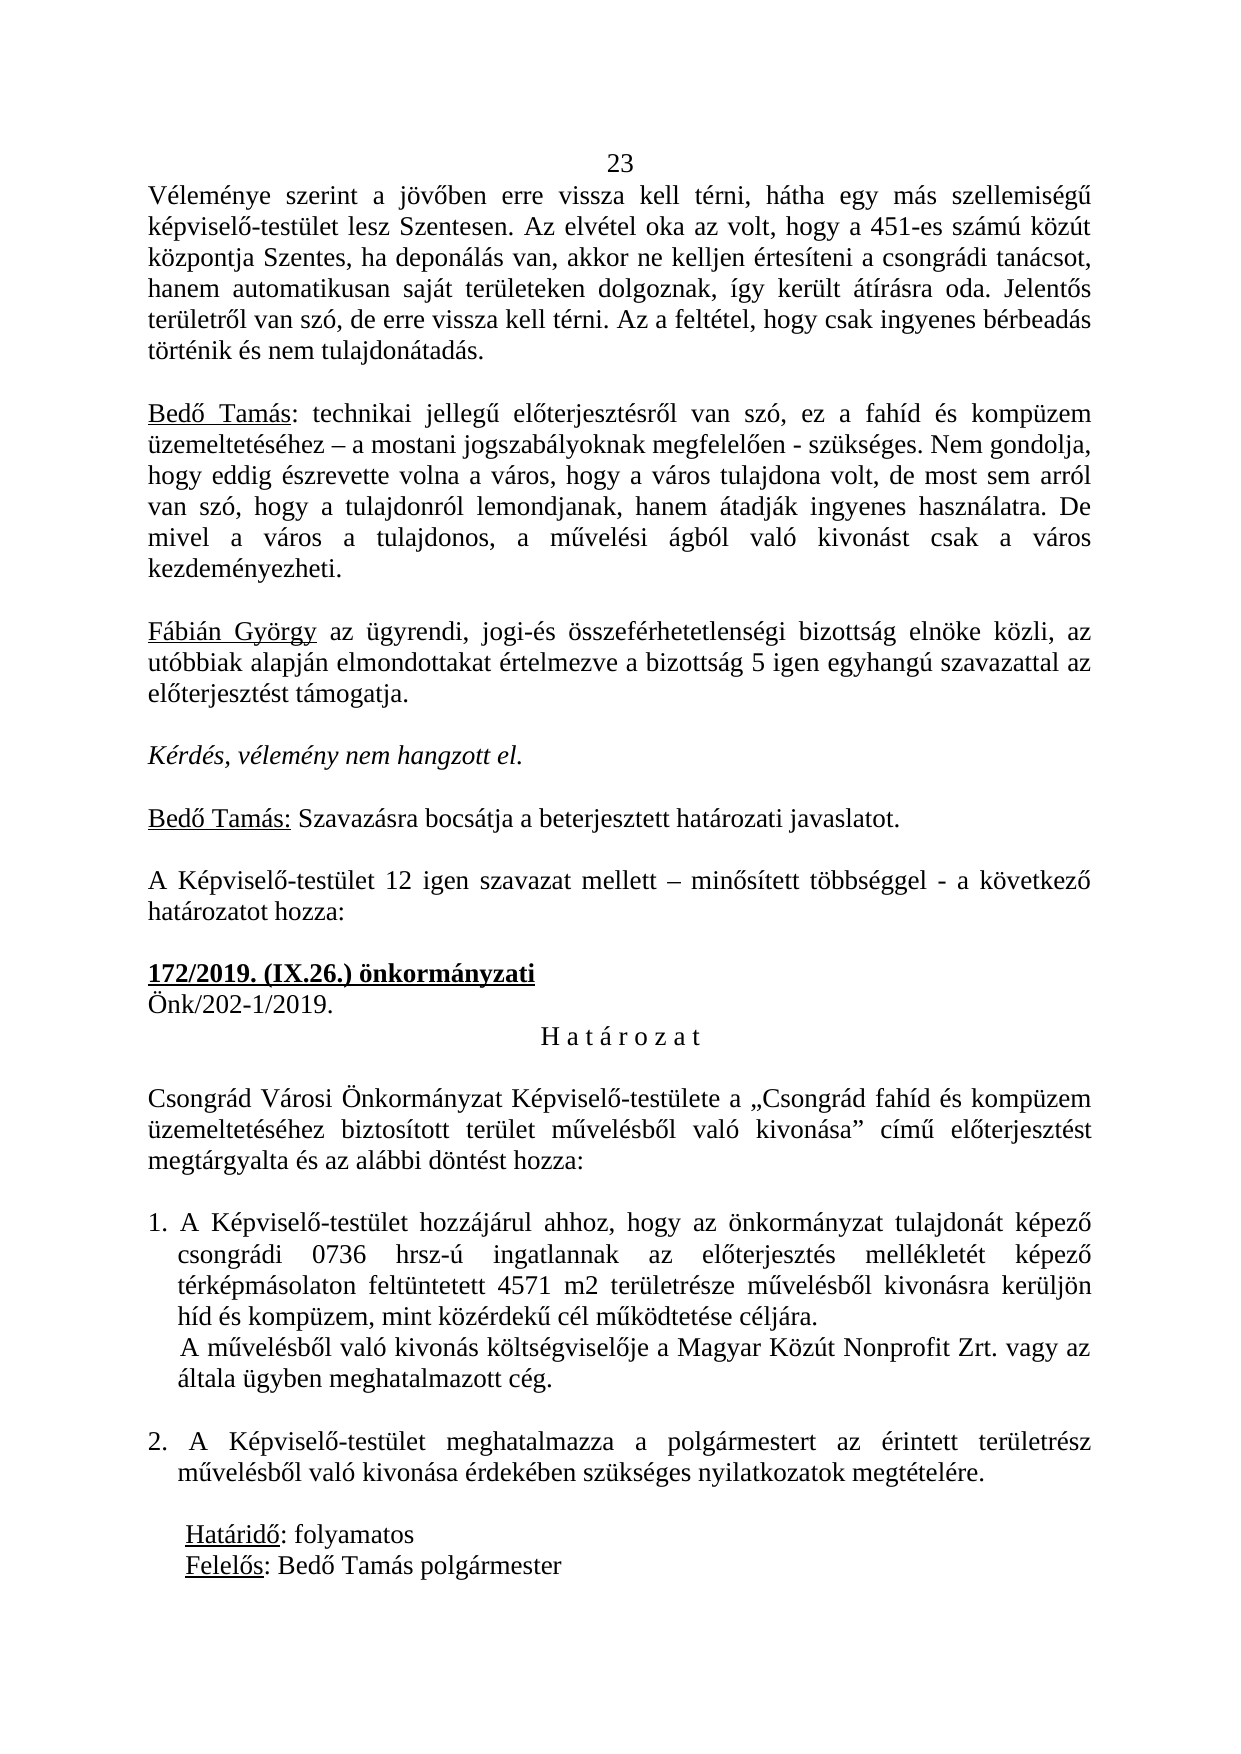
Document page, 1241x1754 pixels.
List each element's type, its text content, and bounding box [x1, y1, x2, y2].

text A művelésből való kivonás költségviselője a Magyar Közút Nonprofit Zrt. vagy az általa ügyben meghatalmazott cég. [148, 1331, 1093, 1393]
text Bedő Tamás: technikai jellegű előterjesztésről van szó, ez a fahíd és kompüzem üzemeltetéséhez – a mostani jogszabályoknak megfelelően - szükséges. Nem gondolja, hogy eddig észrevette volna a város, hogy a város tulajdona volt, de most sem arról van szó, hogy a tulajdonról lemondjanak, hanem átadják ingyenes használatra. De mivel a város a tulajdonos, a művelési ágból való kivonást csak a város kezdeményezheti. [148, 397, 1093, 584]
text Kérdés, vélemény nem hangzott el. [148, 739, 1093, 771]
text Bedő Tamás: Szavazásra bocsátja a beterjesztett határozati javaslatot. [148, 802, 1093, 833]
text Határidő: folyamatos [185, 1518, 1093, 1549]
text Felelős: Bedő Tamás polgármester [185, 1549, 1093, 1580]
text Fábián György az ügyrendi, jogi-és összeférhetetlenségi bizottság elnöke közli, az utóbbiak alapján elmondottakat értelmezve a bizottság 5 igen egyhangú szavazattal az előterjesztést támogatja. [148, 615, 1093, 708]
text 23 [148, 148, 1093, 179]
text 1. A Képviselő-testület hozzájárul ahhoz, hogy az önkormányzat tulajdonát képező csongrádi 0736 hrsz-ú ingatlannak az előterjesztés mellékletét képező térképmásolaton feltüntetett 4571 m2 területrésze művelésből kivonásra kerüljön híd és kompüzem, mint közérdekű cél működtetése céljára. [148, 1207, 1093, 1331]
text H a t á r o z a t [148, 1020, 1093, 1051]
text A Képviselő-testület 12 igen szavazat mellett – minősített többséggel - a következő határozatot hozza: [148, 864, 1093, 926]
text Önk/202-1/2019. [148, 988, 1093, 1020]
text Csongrád Városi Önkormányzat Képviselő-testülete a „Csongrád fahíd és kompüzem üzemeltetéséhez biztosított terület művelésből való kivonása” című előterjesztést megtárgyalta és az alábbi döntést hozza: [148, 1082, 1093, 1175]
text 2. A Képviselő-testület meghatalmazza a polgármestert az érintett területrész művelésből való kivonása érdekében szükséges nyilatkozatok megtételére. [148, 1424, 1093, 1487]
text 172/2019. (IX.26.) önkormányzati [148, 957, 1093, 988]
text Véleménye szerint a jövőben erre vissza kell térni, hátha egy más szellemiségű képviselő-testület lesz Szentesen. Az elvétel oka az volt, hogy a 451-es számú közút központja Szentes, ha deponálás van, akkor ne kelljen értesíteni a csongrádi tanácsot, hanem automatikusan saját területeken dolgoznak, így került átírásra oda. Jelentős területről van szó, de erre vissza kell térni. Az a feltétel, hogy csak ingyenes bérbeadás történik és nem tulajdonátadás. [148, 179, 1093, 366]
